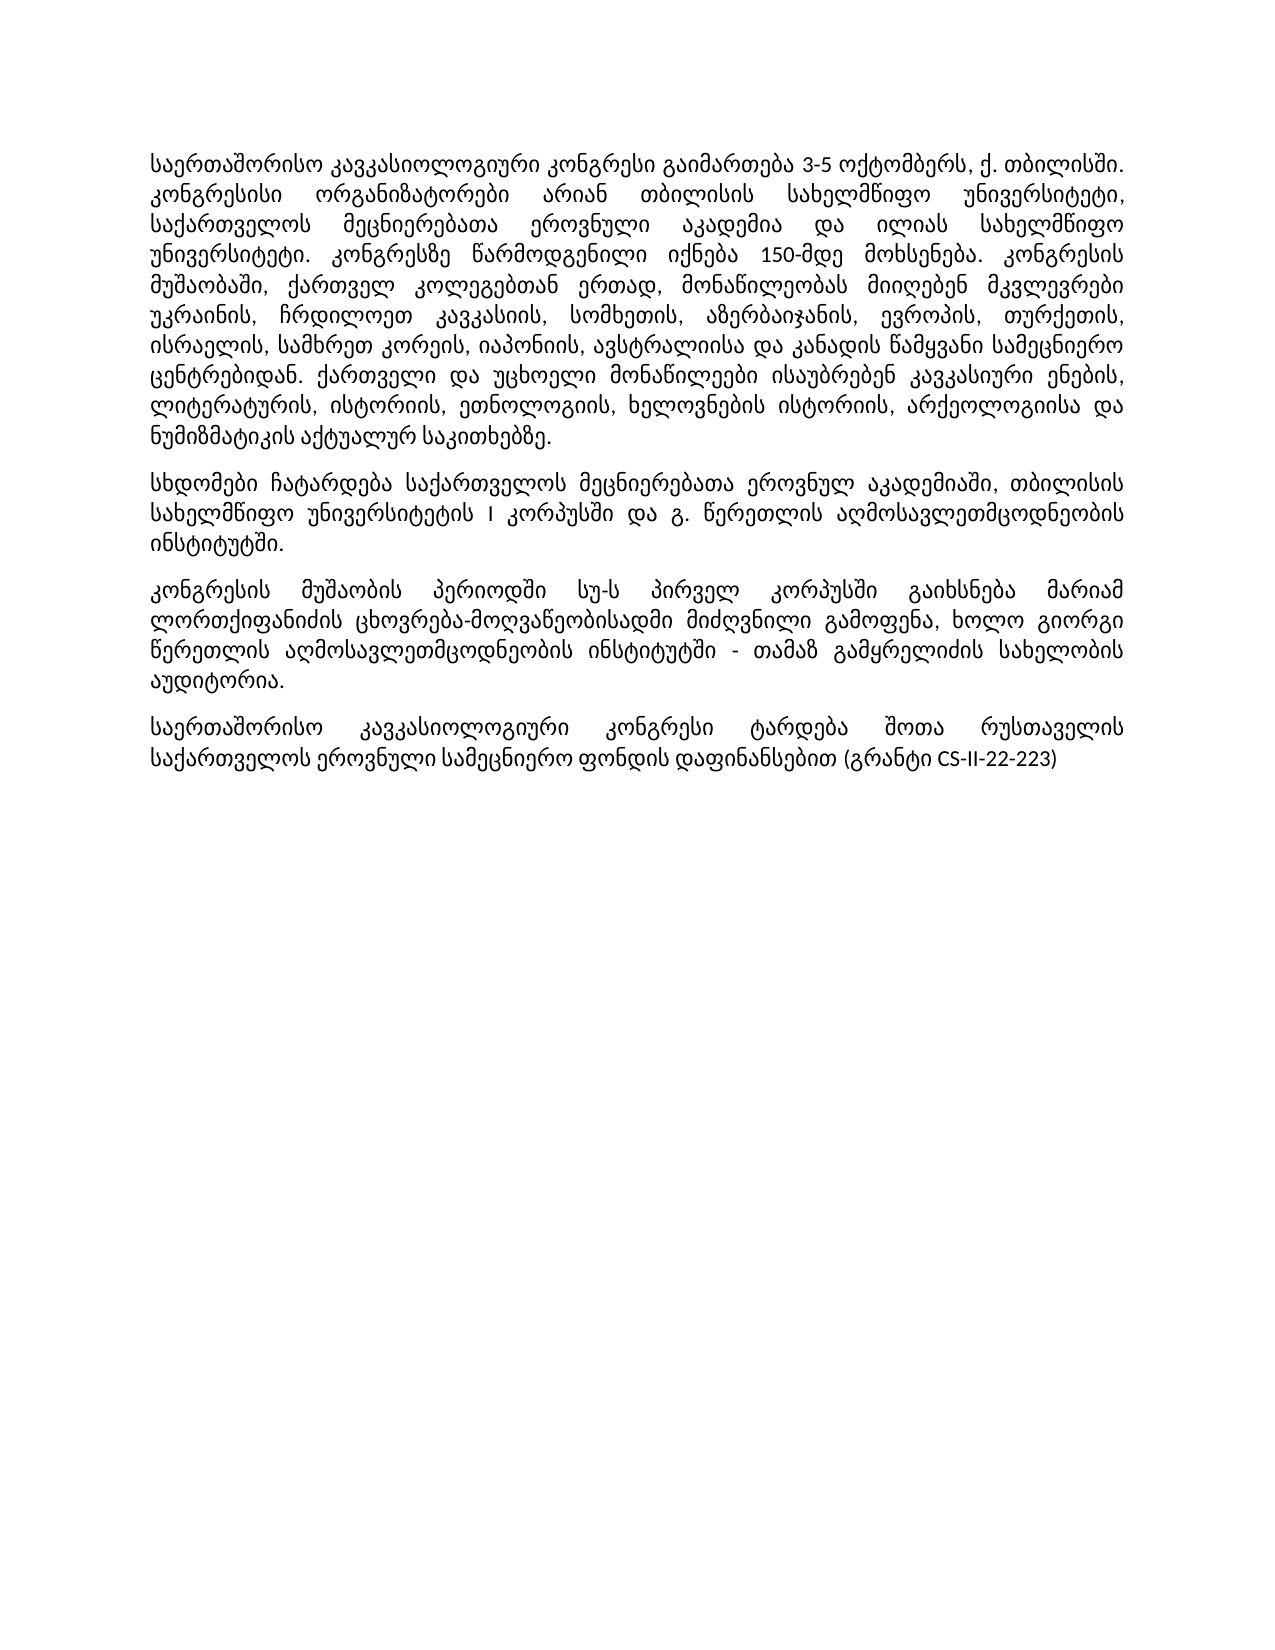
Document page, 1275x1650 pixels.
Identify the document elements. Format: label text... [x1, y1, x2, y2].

text სხდომები ჩატარდება საქართველოს მეცნიერებათა ეროვნულ აკადემიაში, თბილისის სახელმწიფო უნივერსიტეტის I კორპუსში და გ. წერეთლის აღმოსავლეთმცოდნეობის ინსტიტუტში. [150, 469, 1125, 557]
text კონგრესის მუშაობის პერიოდში სუ-ს პირველ კორპუსში გაიხსნება მარიამ ლორთქიფანიძის ცხოვრება-მოღვაწეობისადმი მიძღვნილი გამოფენა, ხოლო გიორგი წერეთლის აღმოსავლეთმცოდნეობის ინსტიტუტში - თამაზ გამყრელიძის სახელობის აუდიტორია. [150, 576, 1125, 695]
text საერთაშორისო კავკასიოლოგიური კონგრესი ტარდება შოთა რუსთაველის საქართველოს ეროვნული სამეცნიერო ფონდის დაფინანსებით (გრანტი CS-II-22-223) [150, 713, 1125, 772]
text საერთაშორისო კავკასიოლოგიური კონგრესი გაიმართება 3-5 ოქტომბერს, ქ. თბილისში. კონგრესისი ორგანიზატორები არიან თბილისის სახელმწიფო უნივერსიტეტი, საქართველოს მეცნიერებათა ეროვნული აკადემია და ილიას სახელმწიფო უნივერსიტეტი. კონგრესზე წარმოდგენილი იქნება 150-მდე მოხსენება. კონგრესის მუშაობაში, ქართველ კოლეგებთან ერთად, მონაწილეობას მიიღებენ მკვლევრები უკრაინის, ჩრდილოეთ კავკასიის, სომხეთის, აზერბაიჯანის, ევროპის, თურქეთის, ისრაელის, სამხრეთ კორეის, იაპონიის, ავსტრალიისა და კანადის წამყვანი სამეცნიერო ცენტრებიდან. ქართველი და უცხოელი მონაწილეები ისაუბრებენ კავკასიური ენების, ლიტერატურის, ისტორიის, ეთნოლოგიის, ხელოვნების ისტორიის, არქეოლოგიისა და ნუმიზმატიკის აქტუალურ საკითხებზე. [150, 150, 1125, 450]
